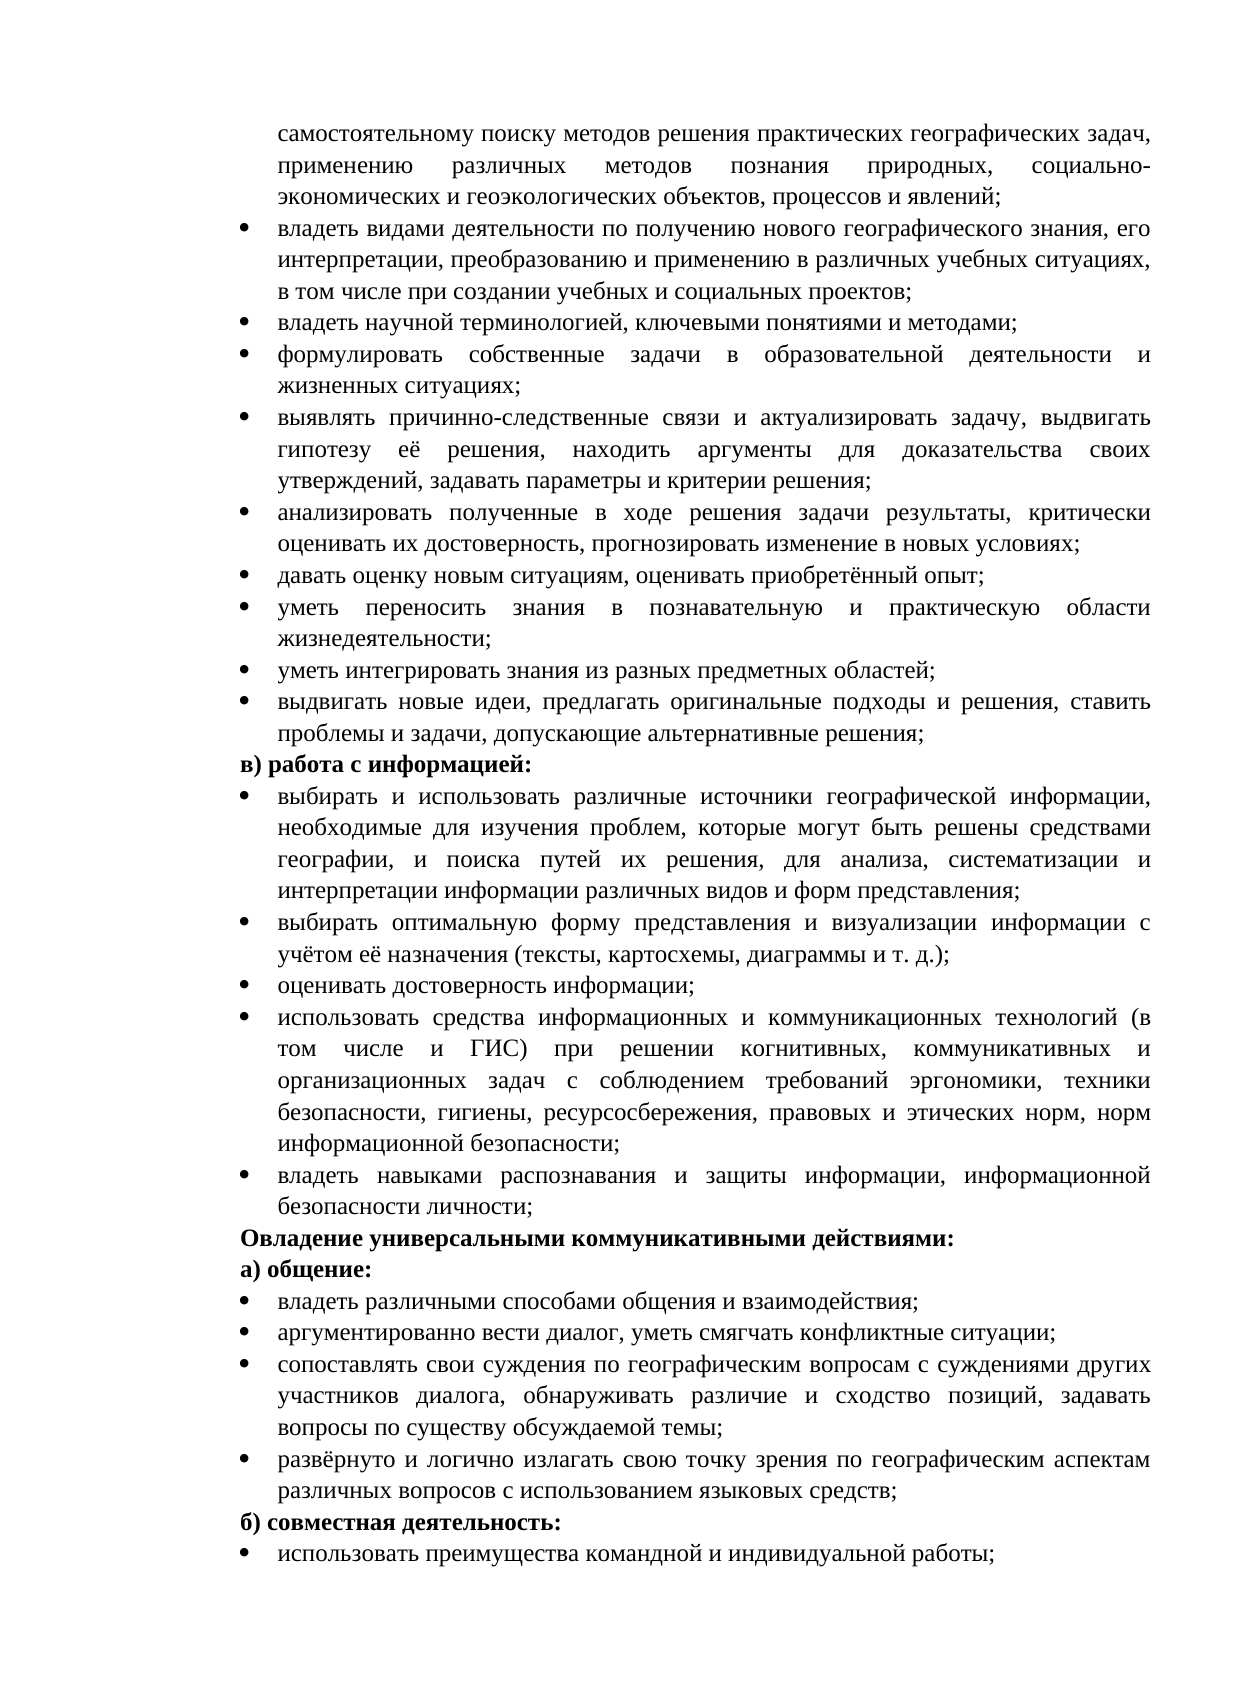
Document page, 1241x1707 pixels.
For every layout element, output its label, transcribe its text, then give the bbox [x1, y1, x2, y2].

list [240, 118, 1152, 210]
list развёрнуто и логично излагать свою точку зрения по географическим аспектам различных вопросов с использованием языковых средств; [240, 1444, 1152, 1504]
list выявлять причинно-следственные связи и актуализировать задачу, выдвигать гипотезу её решения, находить аргументы для доказательства своих утверждений, задавать параметры и критерии решения; [240, 402, 1152, 494]
text а) общение: [177, 1254, 1152, 1283]
list выбирать оптимальную форму представления и визуализации информации с учётом её назначения (тексты, картосхемы, диаграммы и т. д.); [240, 907, 1152, 967]
list сопоставлять свои суждения по географическим вопросам с суждениями других участников диалога, обнаруживать различие и сходство позиций, задавать вопросы по существу обсуждаемой темы; [240, 1349, 1152, 1441]
list анализировать полученные в ходе решения задачи результаты, критически оценивать их достоверность, прогнозировать изменение в новых условиях; [240, 497, 1152, 557]
text Овладение универсальными коммуникативными действиями: [177, 1223, 1152, 1252]
list владеть навыками распознавания и защиты информации, информационной безопасности личности; [240, 1160, 1152, 1220]
list владеть видами деятельности по получению нового географического знания, его интерпретации, преобразованию и применению в различных учебных ситуациях, в том числе при создании учебных и социальных проектов; [240, 213, 1152, 305]
list оценивать достоверность информации; [240, 970, 1152, 999]
list использовать средства информационных и коммуникационных технологий (в том числе и ГИС) при решении когнитивных, коммуникативных и организационных задач с соблюдением требований эргономики, техники безопасности, гигиены, ресурсосбережения, правовых и этических норм, норм информационной безопасности; [240, 1002, 1152, 1157]
list владеть научной терминологией, ключевыми понятиями и методами; [240, 307, 1152, 336]
text б) совместная деятельность: [177, 1507, 1152, 1536]
list уметь переносить знания в познавательную и практическую области жизнедеятельности; [240, 592, 1152, 652]
list давать оценку новым ситуациям, оценивать приобретённый опыт; [240, 560, 1152, 589]
list аргументированно вести диалог, уметь смягчать конфликтные ситуации; [240, 1317, 1152, 1346]
text в) работа с информацией: [177, 749, 1152, 778]
list выбирать и использовать различные источники географической информации, необходимые для изучения проблем, которые могут быть решены средствами географии, и поиска путей их решения, для анализа, систематизации и интерпретации информации различных видов и форм представления; [240, 781, 1152, 904]
list использовать преимущества командной и индивидуальной работы; [240, 1538, 1152, 1567]
list формулировать собственные задачи в образовательной деятельности и жизненных ситуациях; [240, 339, 1152, 399]
list уметь интегрировать знания из разных предметных областей; [240, 655, 1152, 683]
list выдвигать новые идеи, предлагать оригинальные подходы и решения, ставить проблемы и задачи, допускающие альтернативные решения; [240, 686, 1152, 747]
list владеть различными способами общения и взаимодействия; [240, 1286, 1152, 1315]
